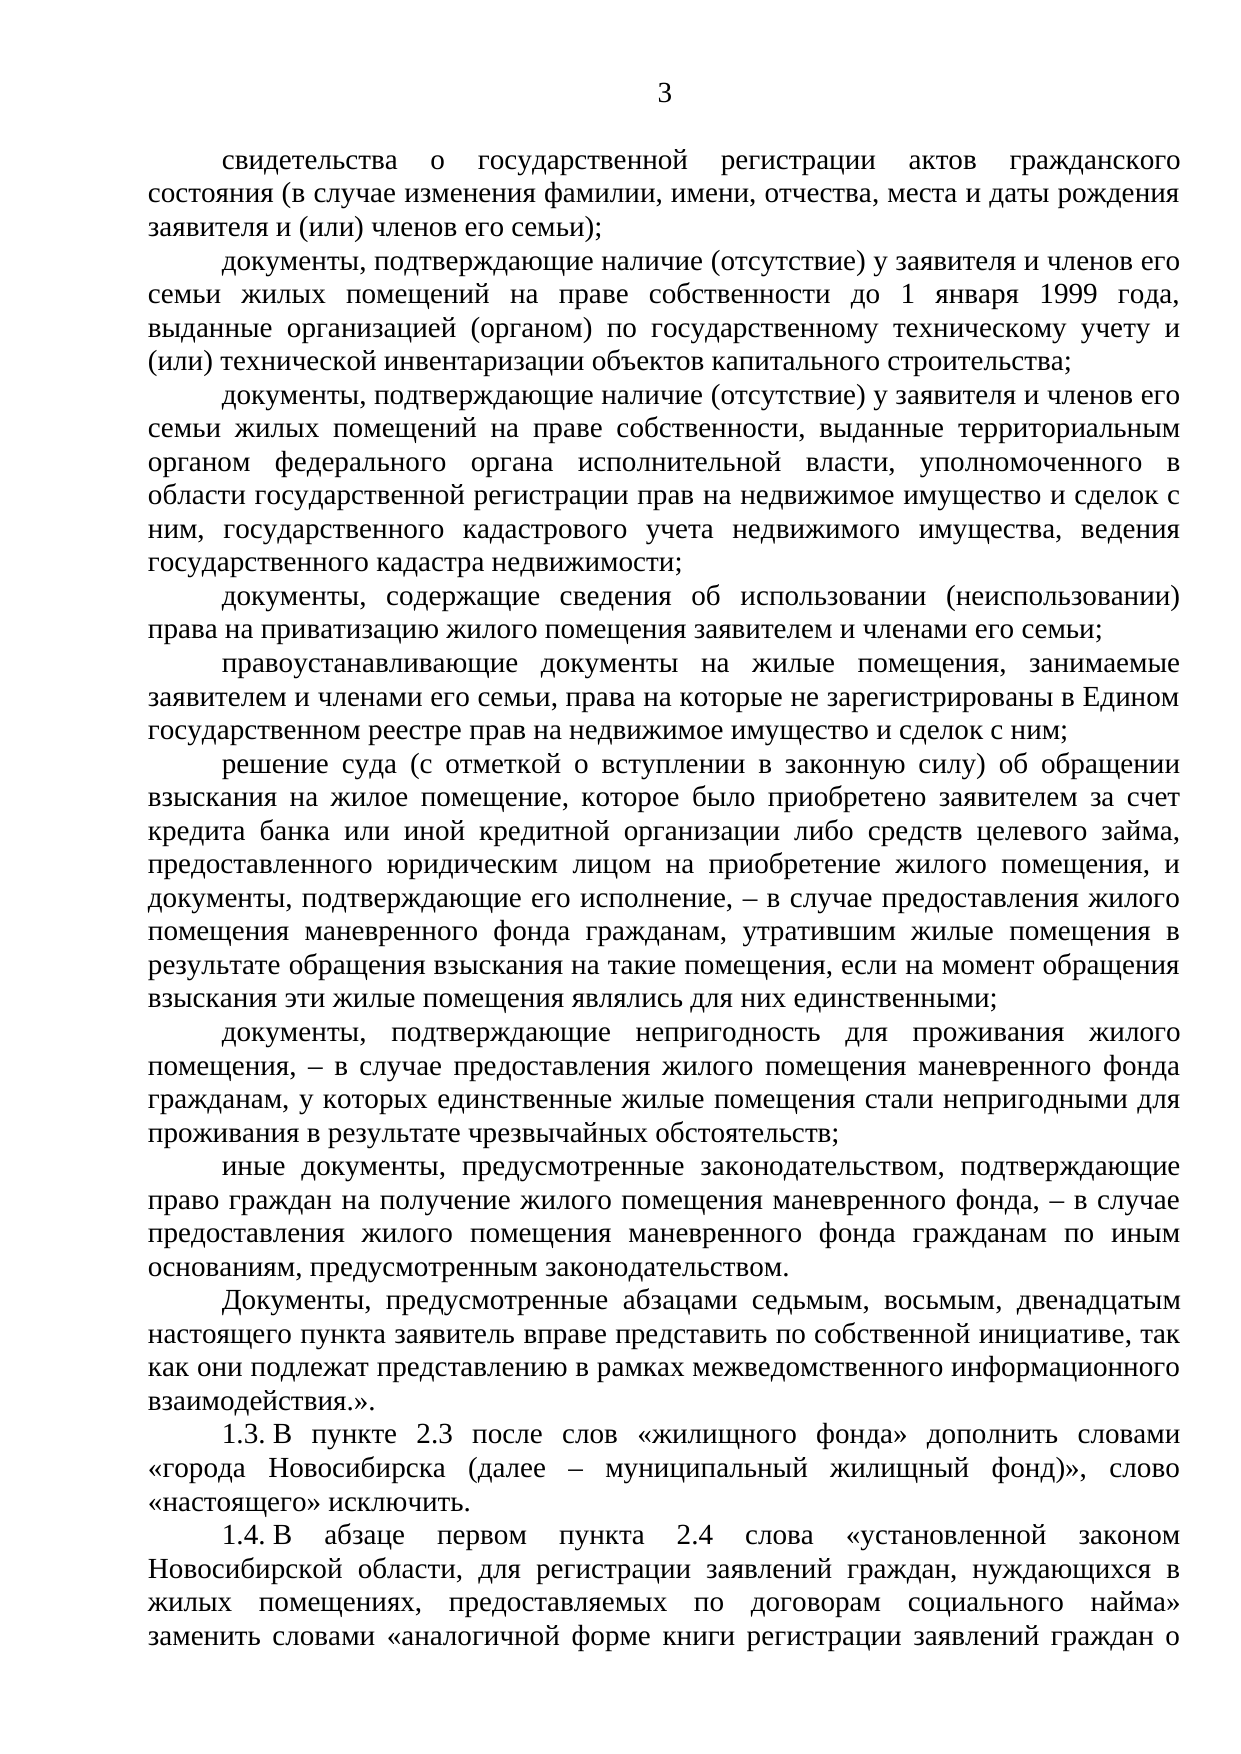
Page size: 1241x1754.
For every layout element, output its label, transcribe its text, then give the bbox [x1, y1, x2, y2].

text 1.3. В пункте 2.3 после слов «жилищного фонда» дополнить словами «города Новосибирска (далее – муниципальный жилищный фонд)», слово «настоящего» исключить. [148, 1417, 1181, 1517]
text документы, содержащие сведения об использовании (неиспользовании) права на приватизацию жилого помещения заявителем и членами его семьи; [148, 578, 1181, 645]
text решение суда (с отметкой о вступлении в законную силу) об обращении взыскания на жилое помещение, которое было приобретено заявителем за счет кредита банка или иной кредитной организации либо средств целевого займа, предоставленного юридическим лицом на приобретение жилого помещения, и документы, подтверждающие его исполнение, – в случае предоставления жилого помещения маневренного фонда гражданам, утратившим жилые помещения в результате обращения взыскания на такие помещения, если на момент обращения взыскания эти жилые помещения являлись для них единственными; [148, 746, 1181, 1014]
text документы, подтверждающие непригодность для проживания жилого помещения, – в случае предоставления жилого помещения маневренного фонда гражданам, у которых единственные жилые помещения стали непригодными для проживания в результате чрезвычайных обстоятельств; [148, 1014, 1181, 1148]
text Документы, предусмотренные абзацами седьмым, восьмым, двенадцатым настоящего пункта заявитель вправе представить по собственной инициативе, так как они подлежат представлению в рамках межведомственного информационного взаимодействия.». [148, 1282, 1181, 1417]
text документы, подтверждающие наличие (отсутствие) у заявителя и членов его семьи жилых помещений на праве собственности до 1 января 1999 года, выданные организацией (органом) по государственному техническому учету и (или) технической инвентаризации объектов капитального строительства; [148, 243, 1181, 377]
text правоустанавливающие документы на жилые помещения, занимаемые заявителем и членами его семьи, права на которые не зарегистрированы в Едином государственном реестре прав на недвижимое имущество и сделок с ним; [148, 645, 1181, 746]
text свидетельства о государственной регистрации актов гражданского состояния (в случае изменения фамилии, имени, отчества, места и даты рождения заявителя и (или) членов его семьи); [148, 142, 1181, 243]
text документы, подтверждающие наличие (отсутствие) у заявителя и членов его семьи жилых помещений на праве собственности, выданные территориальным органом федерального органа исполнительной власти, уполномоченного в области государственной регистрации прав на недвижимое имущество и сделок с ним, государственного кадастрового учета недвижимого имущества, ведения государственного кадастра недвижимости; [148, 377, 1181, 578]
text иные документы, предусмотренные законодательством, подтверждающие право граждан на получение жилого помещения маневренного фонда, – в случае предоставления жилого помещения маневренного фонда гражданам по иным основаниям, предусмотренным законодательством. [148, 1148, 1181, 1282]
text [148, 1517, 1181, 1651]
